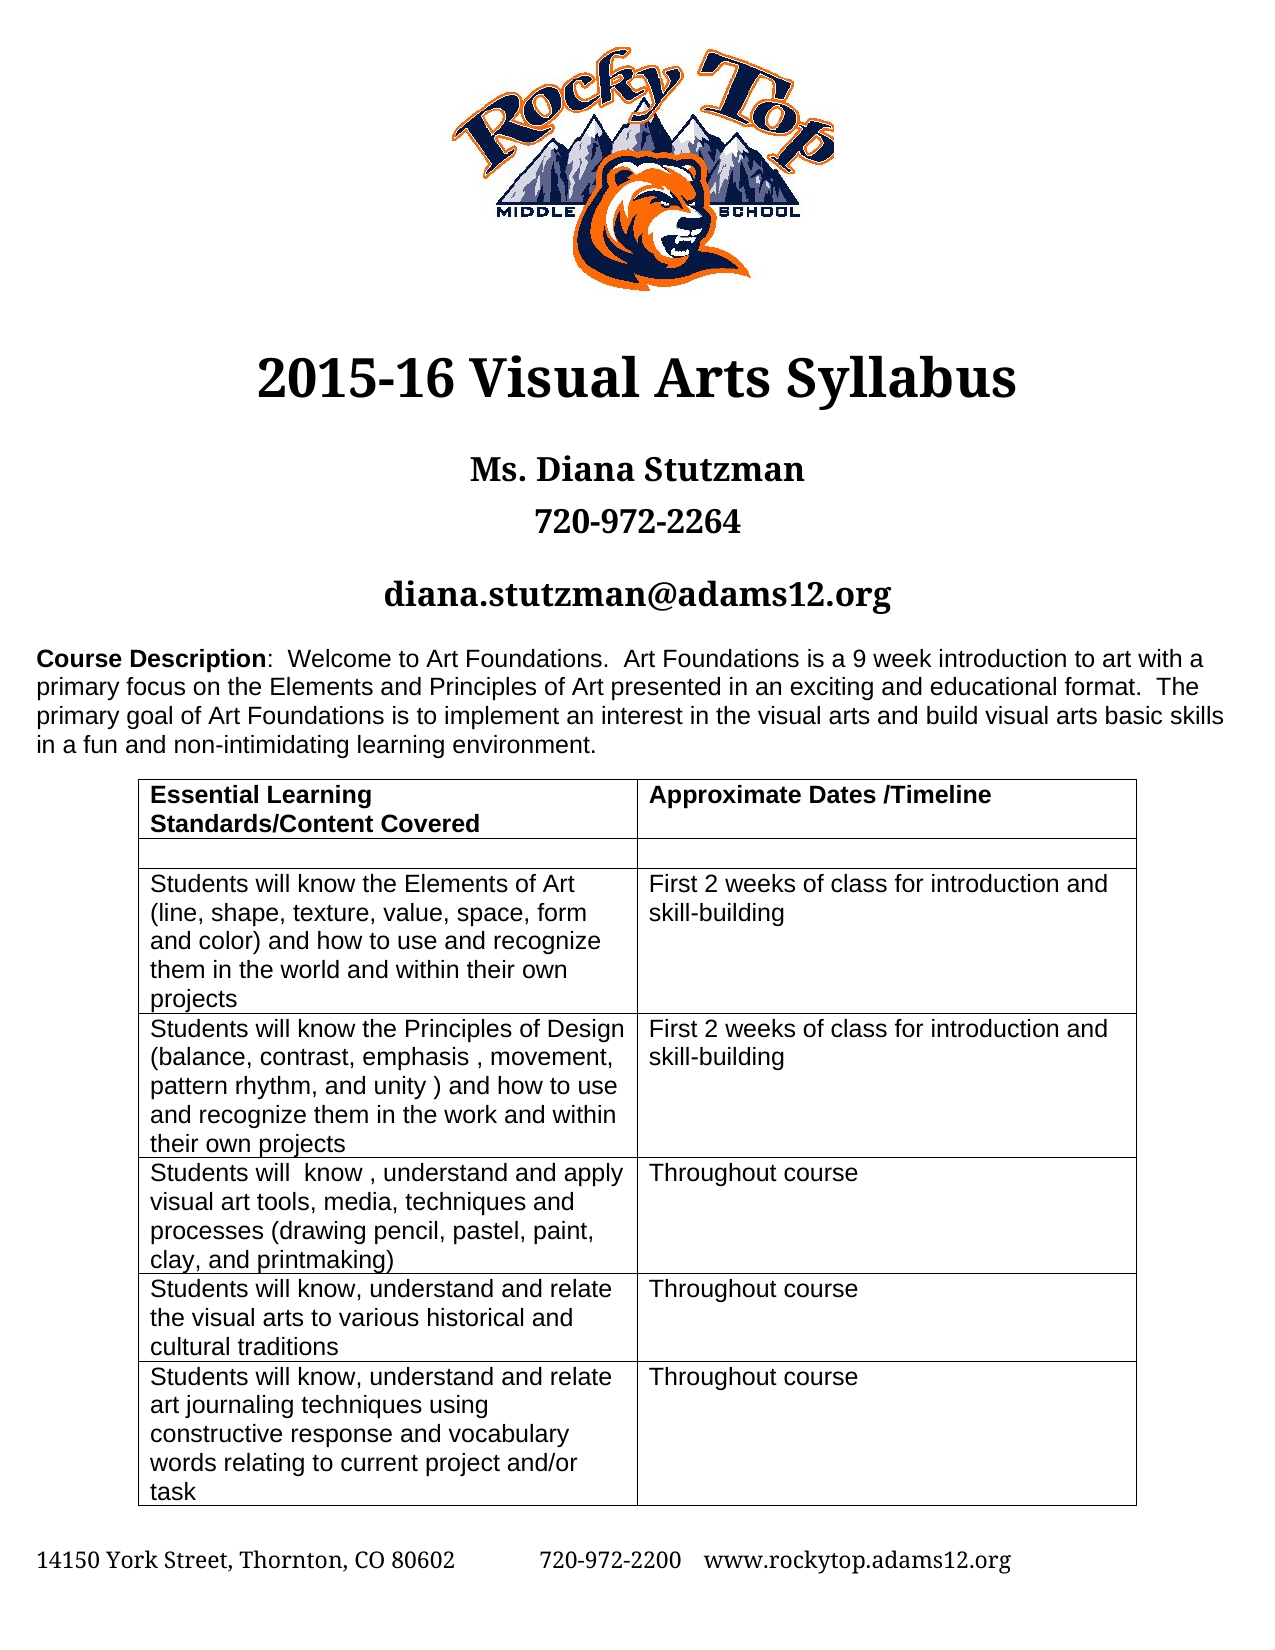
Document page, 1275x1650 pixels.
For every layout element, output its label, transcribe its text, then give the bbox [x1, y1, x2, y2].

text Course Description: Welcome to Art Foundations. Art Foundations is a 9 week introduction to art with a primary focus on the Elements and Principles of Art presented in an exciting and educational format. The primary goal of Art Foundations is to implement an interest in the visual arts and build visual arts basic skills in a fun and non-intimidating learning environment. [36, 643, 1239, 758]
table_cell Students will know the Elements of Art (line, shape, texture, value, space, form and color) and how to use and recognize them in the world and within their own projects [139, 869, 637, 1012]
table_header Essential Learning Standards/Content Covered [139, 780, 637, 838]
table_header Approximate Dates /Timeline [638, 780, 1136, 838]
table_cell First 2 weeks of class for introduction and skill-building [638, 869, 1136, 1012]
text Ms. Diana Stutzman 720-972-2264 [36, 445, 1239, 543]
table_cell [638, 839, 1136, 868]
table_cell Throughout course [638, 1274, 1136, 1361]
table_cell Students will know , understand and apply visual art tools, media, techniques and processes (drawing pencil, pastel, paint, clay, and printmaking) [139, 1158, 637, 1273]
table_cell Students will know, understand and relate the visual arts to various historical and cultural traditions [139, 1274, 637, 1361]
table_cell Throughout course [638, 1158, 1136, 1273]
table_cell [139, 839, 637, 868]
table_cell Throughout course [638, 1362, 1136, 1505]
table_cell Students will know, understand and relate art journaling techniques using constructive response and vocabulary words relating to current project and/or task [139, 1362, 637, 1505]
table_cell First 2 weeks of class for introduction and skill-building [638, 1014, 1136, 1157]
text 2015-16 Visual Arts Syllabus [36, 340, 1239, 413]
text diana.stutzman@adams12.org [36, 571, 1239, 616]
table_cell Students will know the Principles of Design (balance, contrast, emphasis , movement, pattern rhythm, and unity ) and how to use and recognize them in the work and within their own projects [139, 1014, 637, 1157]
